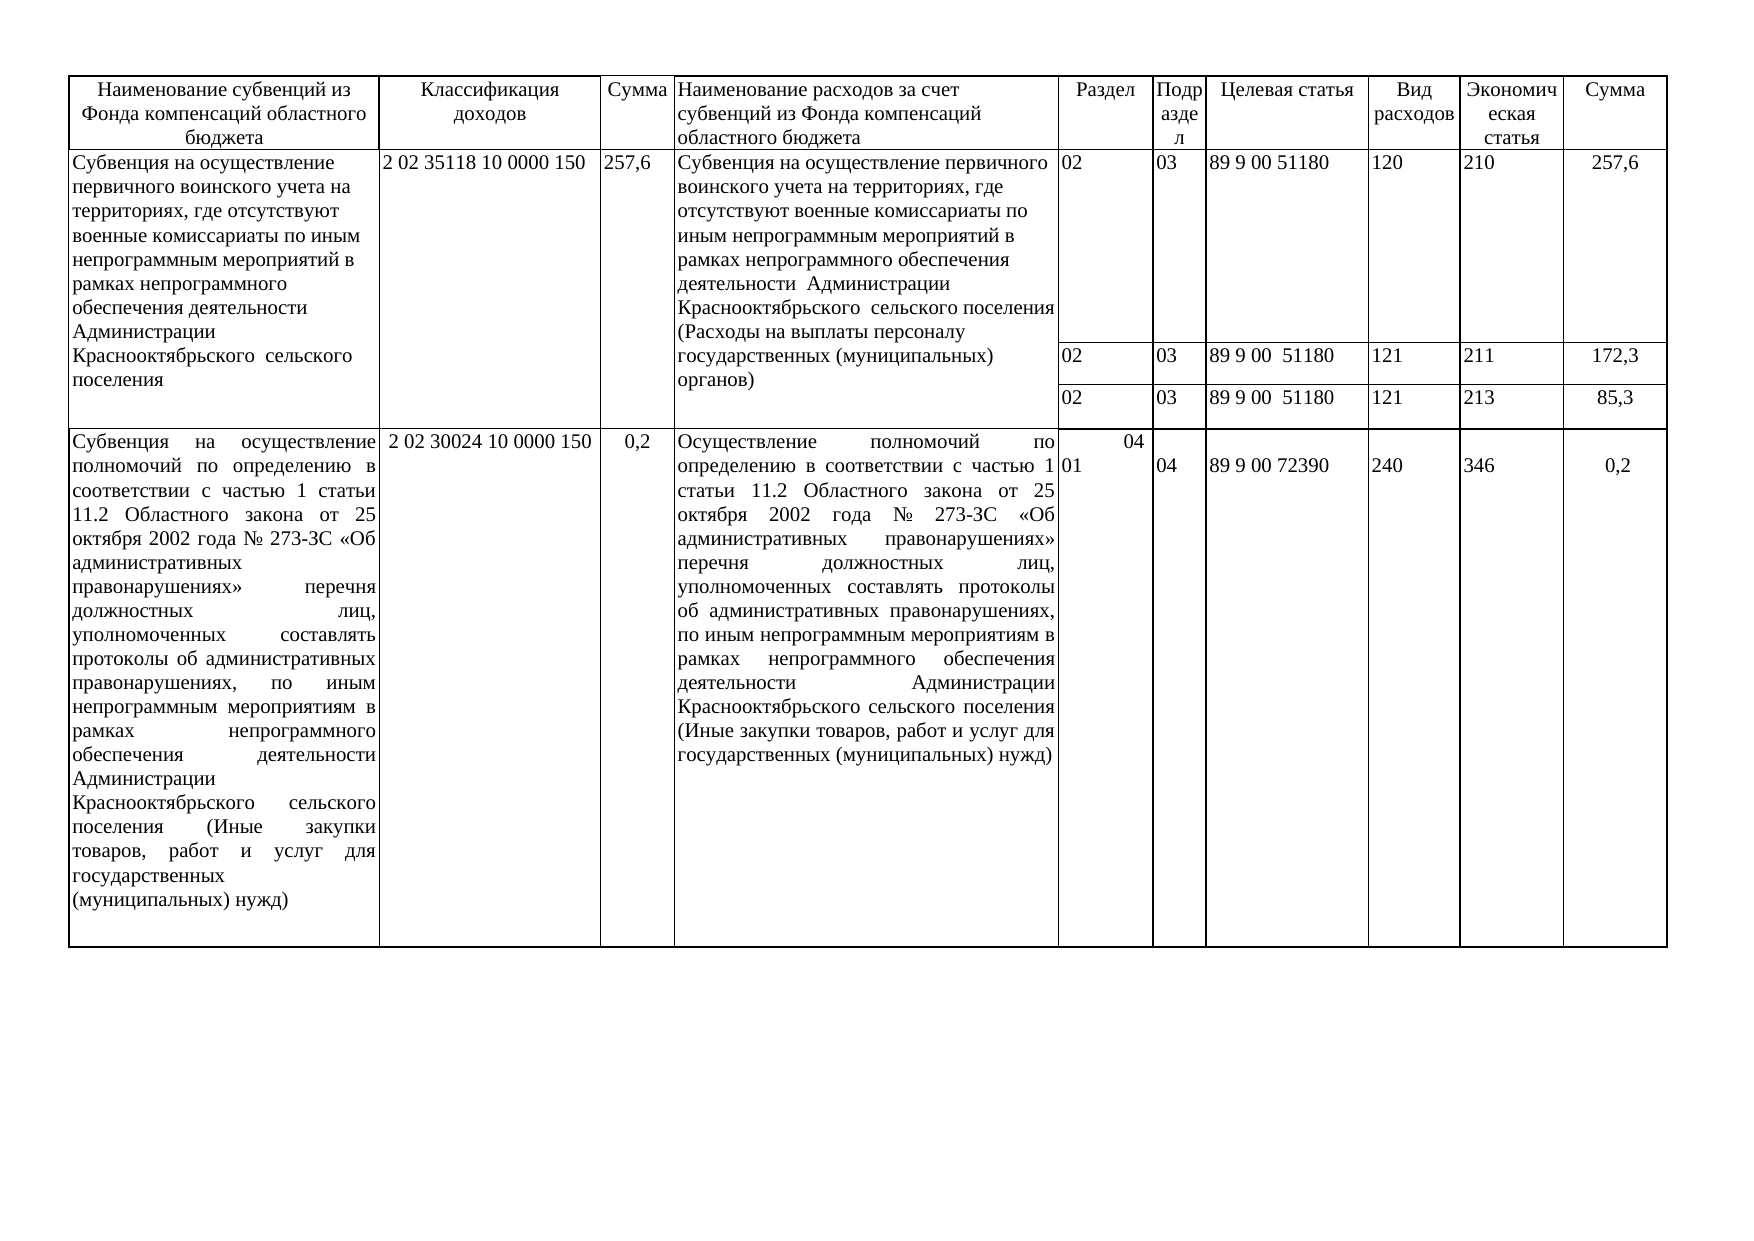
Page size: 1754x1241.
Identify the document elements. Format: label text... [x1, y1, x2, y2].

table_cell 89 9 00 51180 [1207, 385, 1368, 428]
table_cell 03 [1154, 343, 1205, 384]
table_cell Подраздел [1154, 77, 1205, 149]
table_cell 03 [1154, 150, 1205, 342]
table_cell Субвенция на осуществление первичного воинского учета на территориях, где отсутствуют военные комиссариаты по иным непрограммным мероприятий в рамках непрограммного обеспечения деятельности Администрации Краснооктябрьского сельского поселения (Расходы на выплаты персоналу государственных (муниципальных) органов) [675, 150, 1058, 428]
table_cell 257,6 [601, 150, 674, 428]
table_cell 121 [1369, 385, 1459, 428]
table_cell 121 [1369, 343, 1459, 384]
table_cell 257,6 [1564, 150, 1666, 342]
table_cell 2 02 35118 10 0000 150 [380, 150, 600, 428]
table_cell 02 [1059, 150, 1152, 342]
table_cell Сумма [1564, 77, 1666, 149]
table_cell 03 [1154, 385, 1205, 428]
table_cell 2 02 30024 10 0000 150 [380, 429, 600, 946]
table_cell Субвенция на осуществление первичного воинского учета на территориях, где отсутствуют военные комиссариаты по иным непрограммным мероприятий в рамках непрограммного обеспечения деятельности Администрации Краснооктябрьского сельского поселения [69, 150, 379, 428]
table_cell 89 9 00 72390 [1207, 430, 1368, 946]
table_cell Осуществление полномочий по определению в соответствии с частью 1 статьи 11.2 Областного закона от 25 октября 2002 года № 273-ЗС «Об административных правонарушениях» перечня должностных лиц, уполномоченных составлять протоколы об административных правонарушениях, по иным непрограммным мероприятиям в рамках непрограммного обеспечения деятельности Администрации Краснооктябрьского сельского поселения (Иные закупки товаров, работ и услуг для государственных (муниципальных) нужд) [675, 429, 1058, 946]
table_cell 346 [1461, 430, 1563, 946]
table_cell 02 [1059, 385, 1152, 428]
table_cell Вид расходов [1369, 77, 1459, 149]
table_cell 240 [1369, 430, 1459, 946]
table_cell 85,3 [1564, 385, 1666, 428]
table_cell 0,2 [1564, 430, 1666, 946]
table_cell 0,2 [601, 429, 674, 946]
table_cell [675, 77, 1058, 149]
table_cell 211 [1461, 343, 1563, 384]
table_cell Целевая статья [1207, 77, 1368, 149]
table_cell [380, 77, 600, 149]
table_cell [1461, 77, 1563, 149]
table_cell Субвенция на осуществление полномочий по определению в соответствии с частью 1 статьи 11.2 Областного закона от 25 октября 2002 года № 273-ЗС «Об административных правонарушениях» перечня должностных лиц, уполномоченных составлять протоколы об административных правонарушениях, по иным непрограммным мероприятиям в рамках непрограммного обеспечения деятельности Администрации Краснооктябрьского сельского поселения (Иные закупки товаров, работ и услуг для государственных (муниципальных) нужд) [70, 429, 379, 946]
table_cell 89 9 00 51180 [1207, 150, 1368, 342]
table_cell 04 04 [1154, 430, 1205, 946]
table_cell 89 9 00 51180 [1207, 343, 1368, 384]
table_cell 02 [1059, 343, 1152, 384]
table_cell 210 [1461, 150, 1563, 342]
table_cell 213 [1461, 385, 1563, 428]
table_cell 01 [1059, 430, 1152, 946]
table_cell 120 [1369, 150, 1459, 342]
table_cell Раздел [1059, 77, 1152, 149]
table_cell 172,3 [1564, 343, 1666, 384]
table_cell Сумма [601, 76, 674, 149]
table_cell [70, 77, 378, 149]
